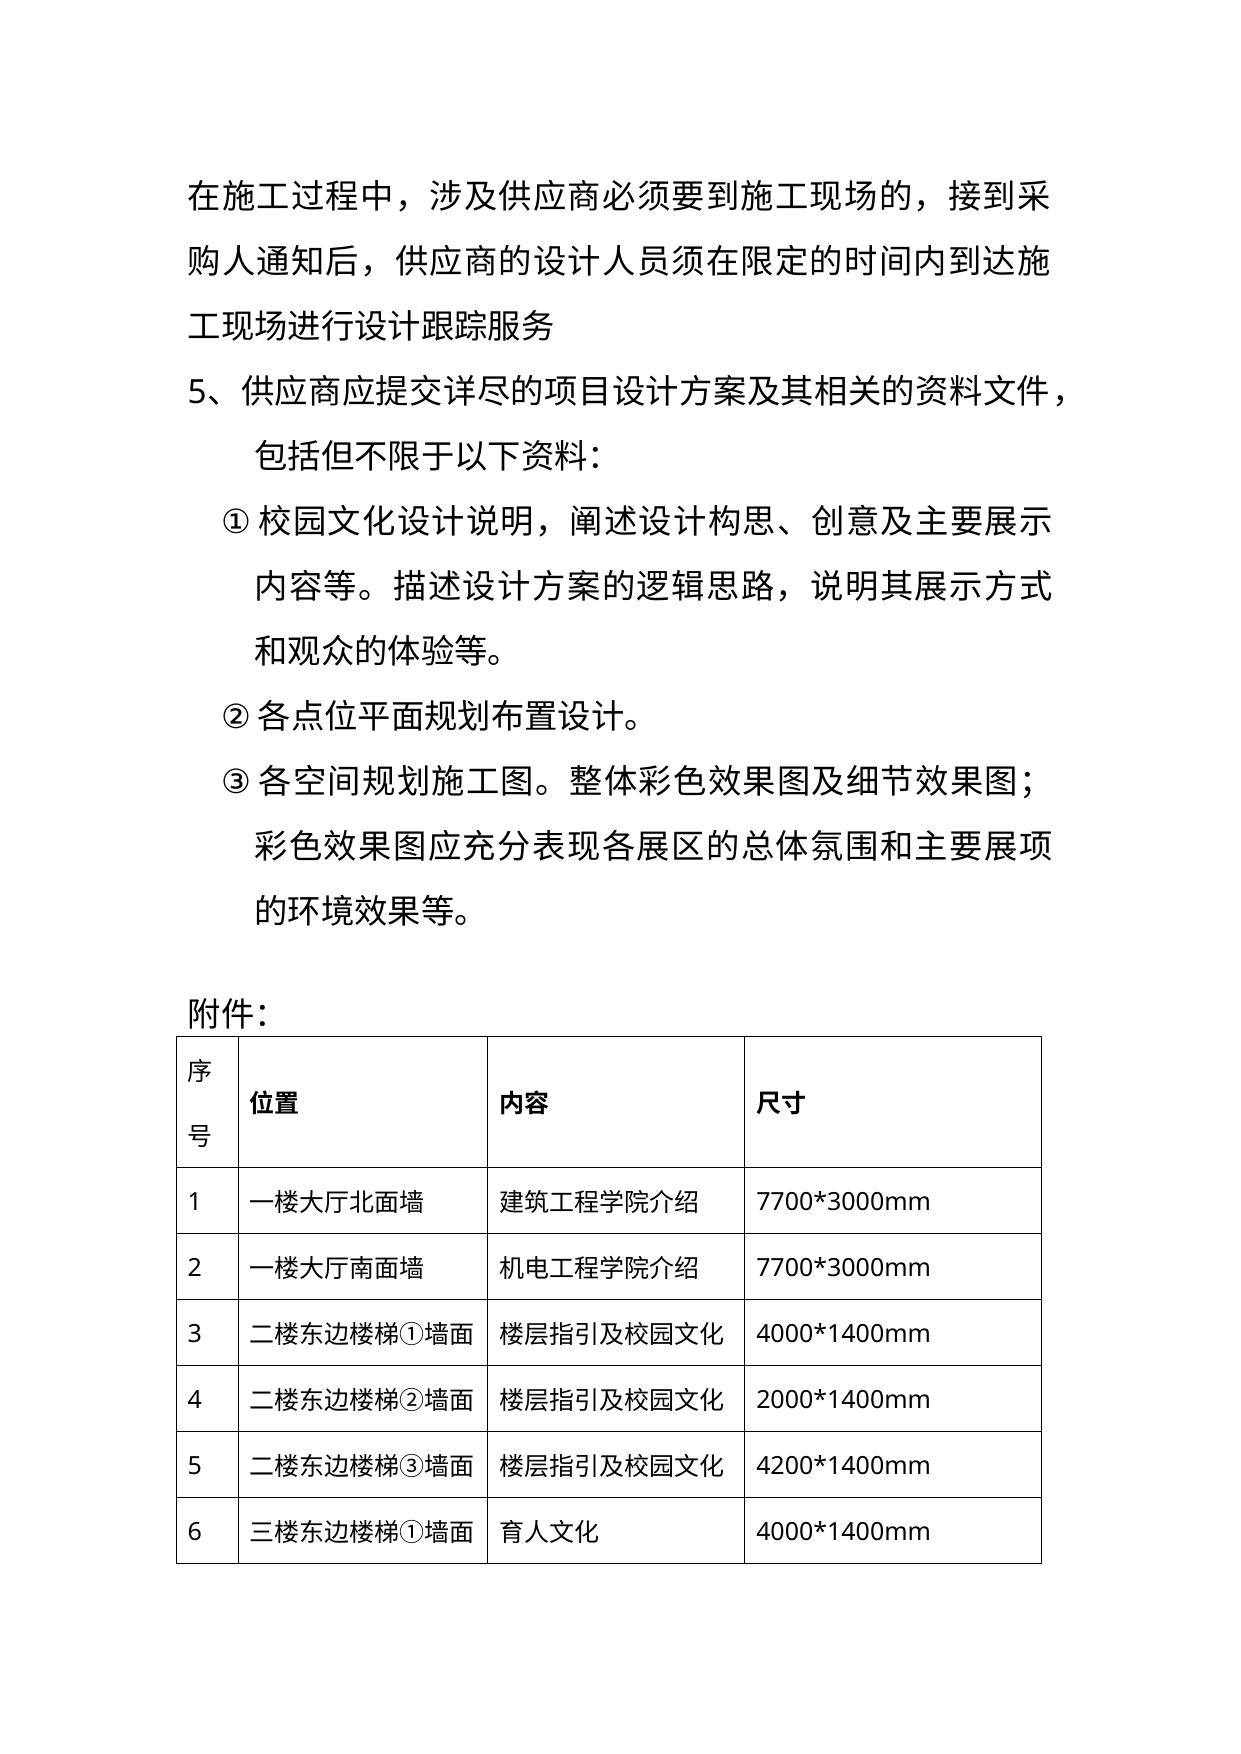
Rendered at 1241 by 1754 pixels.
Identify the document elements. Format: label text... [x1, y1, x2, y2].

table_header 位置 [239, 1037, 487, 1167]
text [187, 162, 1053, 357]
table_cell 二楼东边楼梯②墙面 [239, 1366, 487, 1431]
table_header 序号 [177, 1037, 238, 1167]
table_cell 7700*3000mm [745, 1234, 1041, 1299]
table_cell 5 [177, 1432, 238, 1497]
table_cell 4 [177, 1366, 238, 1431]
table_cell 3 [177, 1300, 238, 1365]
text 附件： [187, 987, 1053, 1036]
table_cell 楼层指引及校园文化 [488, 1366, 744, 1431]
text 5、供应商应提交详尽的项目设计方案及其相关的资料文件，包括但不限于以下资料： [187, 357, 1053, 487]
table_cell 建筑工程学院介绍 [488, 1168, 744, 1233]
table_cell 机电工程学院介绍 [488, 1234, 744, 1299]
text ③各空间规划施工图。整体彩色效果图及细节效果图；彩色效果图应充分表现各展区的总体氛围和主要展项的环境效果等。 [221, 747, 1053, 942]
table_cell 4000*1400mm [745, 1300, 1041, 1365]
table_cell 一楼大厅南面墙 [239, 1234, 487, 1299]
table_cell 4000*1400mm [745, 1498, 1041, 1563]
table_cell 楼层指引及校园文化 [488, 1432, 744, 1497]
text ①校园文化设计说明，阐述设计构思、创意及主要展示内容等。描述设计方案的逻辑思路，说明其展示方式和观众的体验等。 [221, 487, 1053, 682]
table_cell 6 [177, 1498, 238, 1563]
table_cell 1 [177, 1168, 238, 1233]
table_cell 7700*3000mm [745, 1168, 1041, 1233]
table_cell 4200*1400mm [745, 1432, 1041, 1497]
table_cell 一楼大厅北面墙 [239, 1168, 487, 1233]
text ②各点位平面规划布置设计。 [187, 682, 1053, 747]
table_cell 2000*1400mm [745, 1366, 1041, 1431]
table_cell 三楼东边楼梯①墙面 [239, 1498, 487, 1563]
table_cell 二楼东边楼梯③墙面 [239, 1432, 487, 1497]
table_header 尺寸 [745, 1037, 1041, 1167]
table_cell 2 [177, 1234, 238, 1299]
table_cell 楼层指引及校园文化 [488, 1300, 744, 1365]
table_cell 育人文化 [488, 1498, 744, 1563]
table_header 内容 [488, 1037, 744, 1167]
table_cell 二楼东边楼梯①墙面 [239, 1300, 487, 1365]
